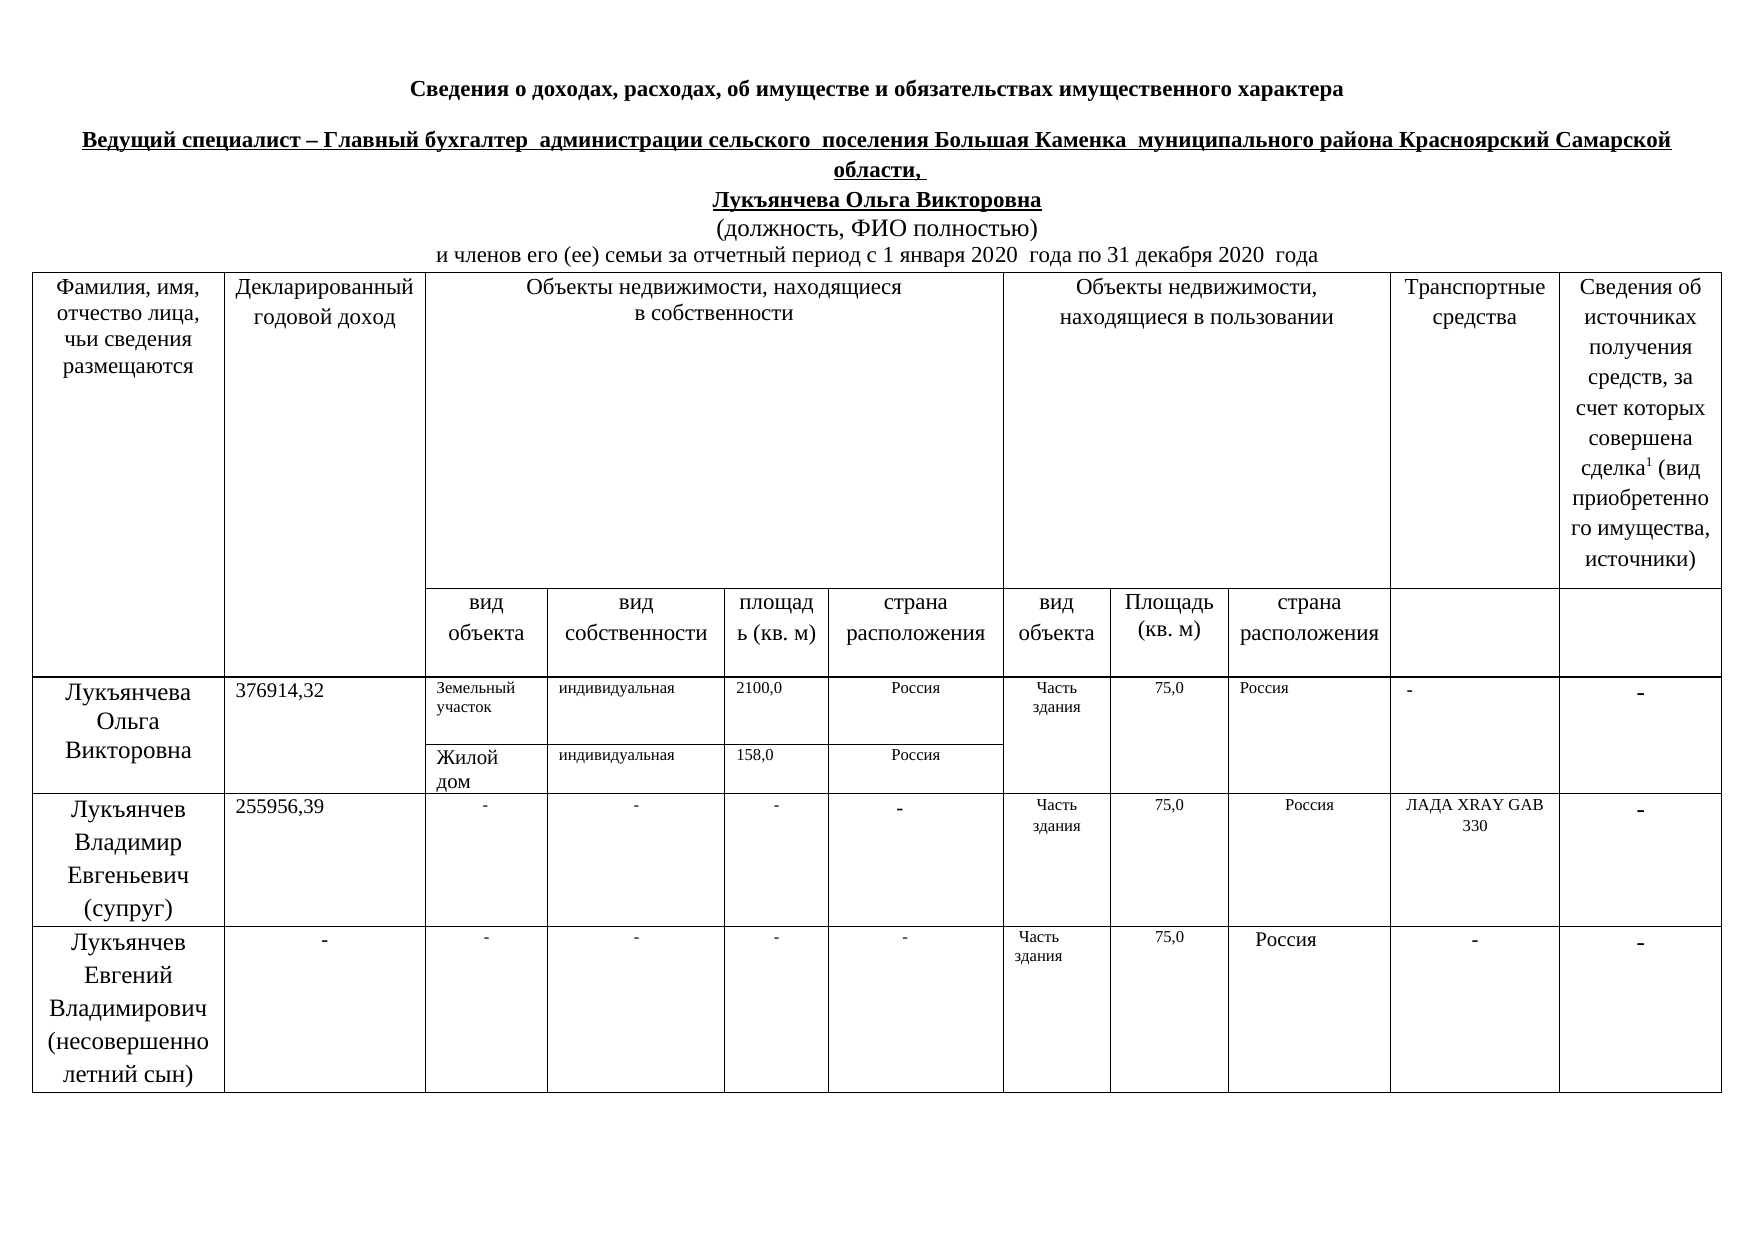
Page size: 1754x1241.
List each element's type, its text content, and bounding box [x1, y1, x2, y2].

table_cell - [225, 927, 425, 1092]
table_cell вид объекта [426, 589, 547, 676]
table_cell ЛАДА XRAY GAB 330 [1391, 794, 1559, 926]
table_cell площадь (кв. м) [725, 589, 828, 676]
table_cell - [1560, 927, 1721, 1092]
table_cell Часть здания [1004, 927, 1110, 1092]
table_cell Лукъянчева Ольга Викторовна [33, 678, 224, 793]
table_cell 75,0 [1111, 678, 1228, 793]
table_cell 2100,0 [725, 678, 828, 744]
table_cell вид собственности [548, 589, 724, 676]
table_cell - [829, 794, 1003, 926]
table_cell Жилой дом [426, 745, 547, 793]
table_cell - [1560, 794, 1721, 926]
table_cell - [725, 927, 828, 1092]
table_cell - [829, 927, 1003, 1092]
table_cell Россия [1229, 678, 1390, 793]
text Сведения о доходах, расходах, об имуществе и обязательствах имущественного характера [75, 75, 1679, 101]
table_cell Площадь (кв. м) [1111, 589, 1228, 676]
table_header Объекты недвижимости, находящиеся в собственности [426, 273, 1003, 587]
table_cell вид объекта [1004, 589, 1110, 676]
text и членов его (ее) семьи за отчетный период с 1 января 2020 года по 31 декабря 2020 года [75, 242, 1679, 268]
table_cell Лукъянчев Евгений Владимирович (несовершеннолетний сын) [33, 927, 224, 1092]
table_cell 158,0 [725, 745, 828, 793]
table_cell 255956,39 [225, 794, 425, 926]
table_cell Россия [829, 678, 1003, 744]
table_cell индивидуальная [548, 745, 724, 793]
table_header Декларированный годовой доход [225, 273, 425, 676]
table_cell [1391, 589, 1559, 676]
table_header Фамилия, имя, отчество лица, чьи сведения размещаются [33, 273, 224, 676]
table_header Транспортные средства [1391, 273, 1559, 587]
table_cell индивидуальная [548, 678, 724, 744]
table_cell Россия [1229, 794, 1390, 926]
table_cell Россия [829, 745, 1003, 793]
table_cell - [1391, 927, 1559, 1092]
table_cell страна расположения [1229, 589, 1390, 676]
table_header Объекты недвижимости, находящиеся в пользовании [1004, 273, 1390, 587]
table_cell 75,0 [1111, 927, 1228, 1092]
table_cell - [1560, 678, 1721, 793]
table_cell - [426, 927, 547, 1092]
table_cell - [548, 927, 724, 1092]
table_cell - [426, 794, 547, 926]
text Лукъянчева Ольга Викторовна [75, 186, 1679, 213]
table_cell Часть здания [1004, 794, 1110, 926]
table_cell - [725, 794, 828, 926]
table_cell - [1391, 678, 1559, 793]
table_cell 75,0 [1111, 794, 1228, 926]
table_cell страна расположения [829, 589, 1003, 676]
table_cell Часть здания [1004, 678, 1110, 793]
table_cell Россия [1229, 927, 1390, 1092]
table_header Сведения об источниках получения средств, за счет которых совершена сделка1 (вид приобретенного имущества, источники) [1560, 273, 1721, 587]
table_cell Земельный участок [426, 678, 547, 744]
table_cell - [548, 794, 724, 926]
text Ведущий специалист – Главный бухгалтер администрации сельского поселения Большая Каменка муниципального района Красноярский Самарской области, [75, 126, 1679, 183]
text (должность, ФИО полностью) [75, 213, 1679, 242]
table_cell [1560, 589, 1721, 676]
table_cell 376914,32 [225, 678, 425, 793]
table_cell Лукъянчев Владимир Евгеньевич (супруг) [33, 794, 224, 926]
